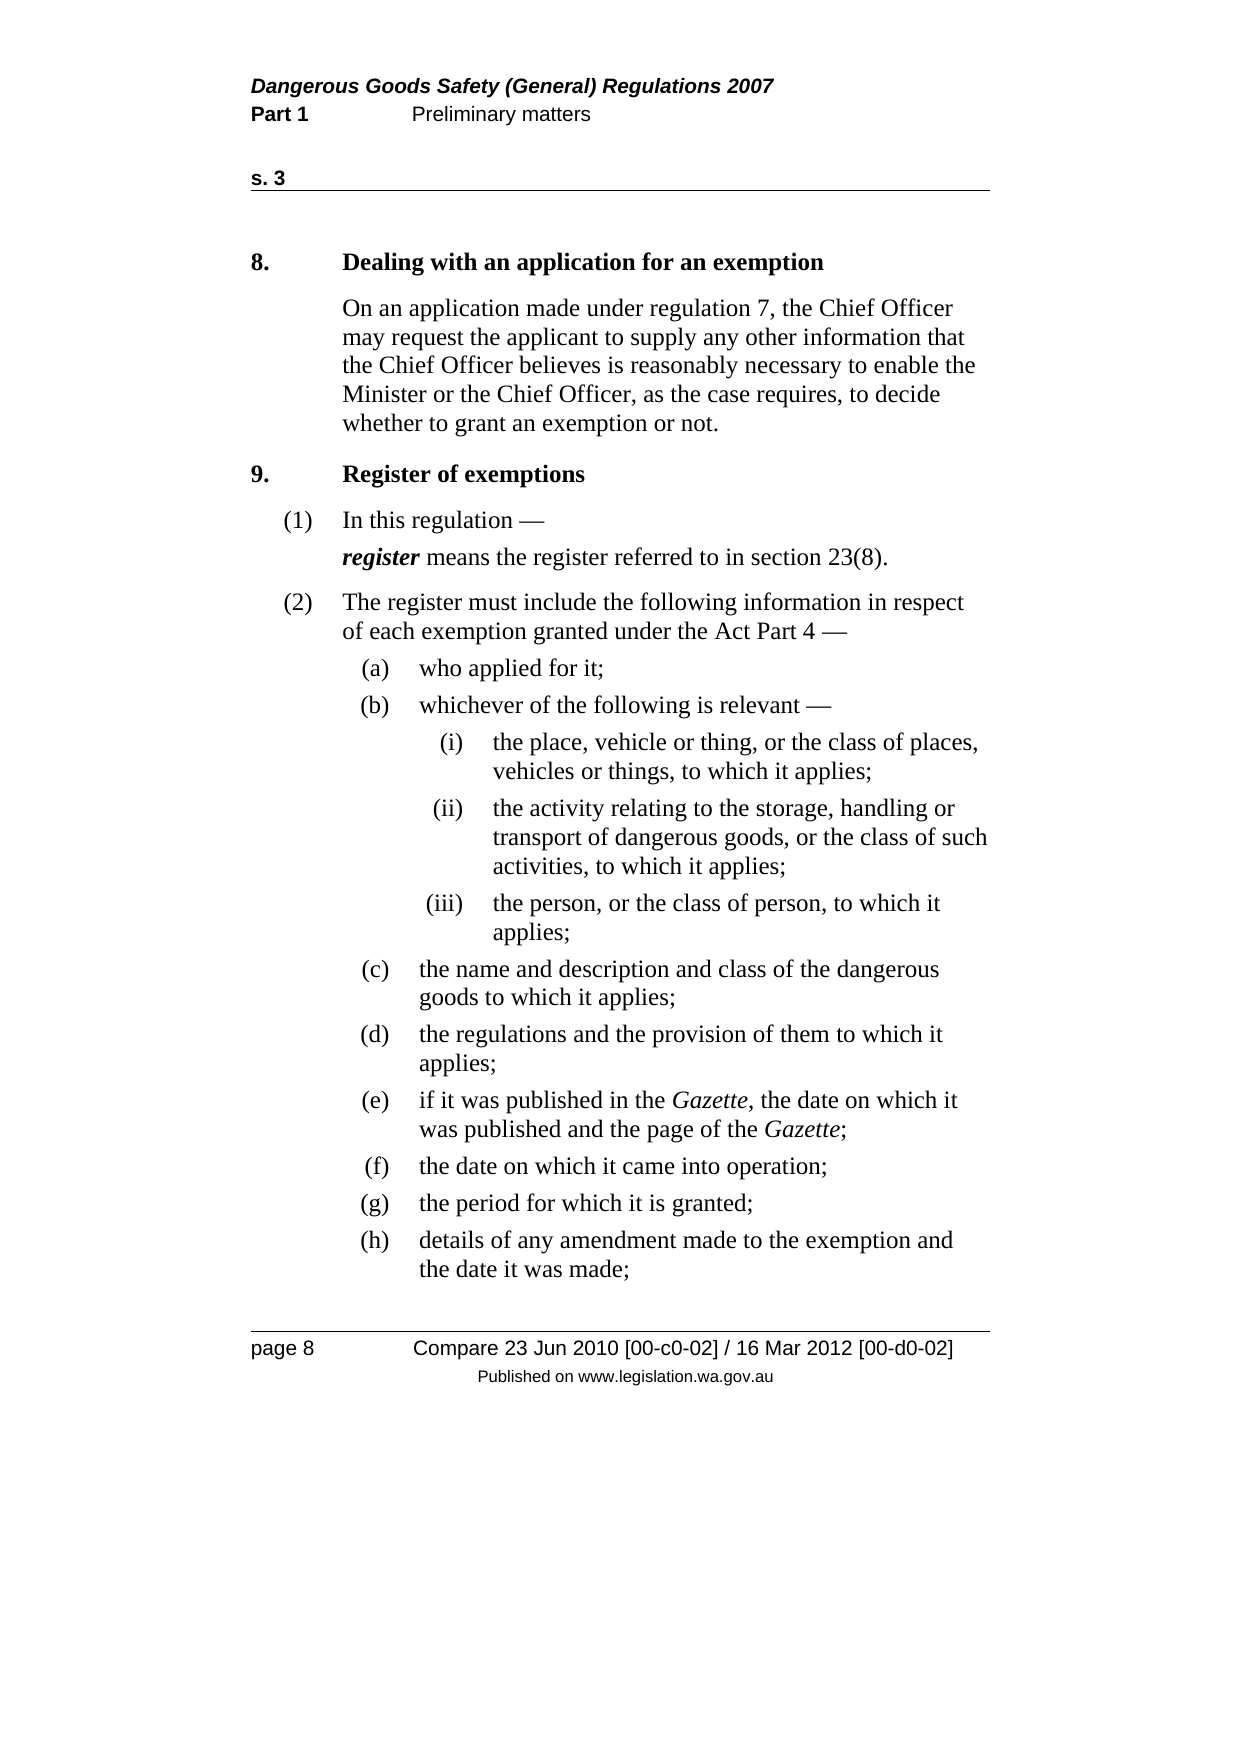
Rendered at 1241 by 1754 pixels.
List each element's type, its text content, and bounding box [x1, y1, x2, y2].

text (g) the period for which it is granted; [251, 1188, 990, 1217]
subtitle 8. Dealing with an application for an exemption [251, 247, 990, 276]
text (f) the date on which it came into operation; [251, 1151, 990, 1180]
text (d) the regulations and the provision of them to which it applies; [251, 1019, 990, 1077]
text (ii) the activity relating to the storage, handling or transport of dangerous goods, or the class of such activities, to which it applies; [251, 793, 990, 879]
text (iii) the person, or the class of person, to which it applies; [251, 888, 990, 945]
text (h) details of any amendment made to the exemption and the date it was made; [251, 1225, 990, 1283]
text On an application made under regulation 7, the Chief Officer may request the applicant to supply any other information that the Chief Officer believes is reasonably necessary to enable the Minister or the Chief Officer, as the case requires, to decide whether to grant an exemption or not. [251, 293, 990, 437]
text (i) the place, vehicle or thing, or the class of places, vehicles or things, to which it applies; [251, 727, 990, 785]
text (e) if it was published in the Gazette, the date on which it was published and the page of the Gazette; [251, 1085, 990, 1143]
text (b) whichever of the following is relevant — [251, 690, 990, 719]
subtitle 9. Register of exemptions [251, 459, 990, 488]
text (1) In this regulation — [251, 505, 990, 534]
text (c) the name and description and class of the dangerous goods to which it applies; [251, 954, 990, 1011]
text (2) The register must include the following information in respect of each exemption granted under the Act Part 4 — [251, 587, 990, 645]
text (a) who applied for it; [251, 653, 990, 682]
text register means the register referred to in section 23(8). [251, 542, 990, 571]
